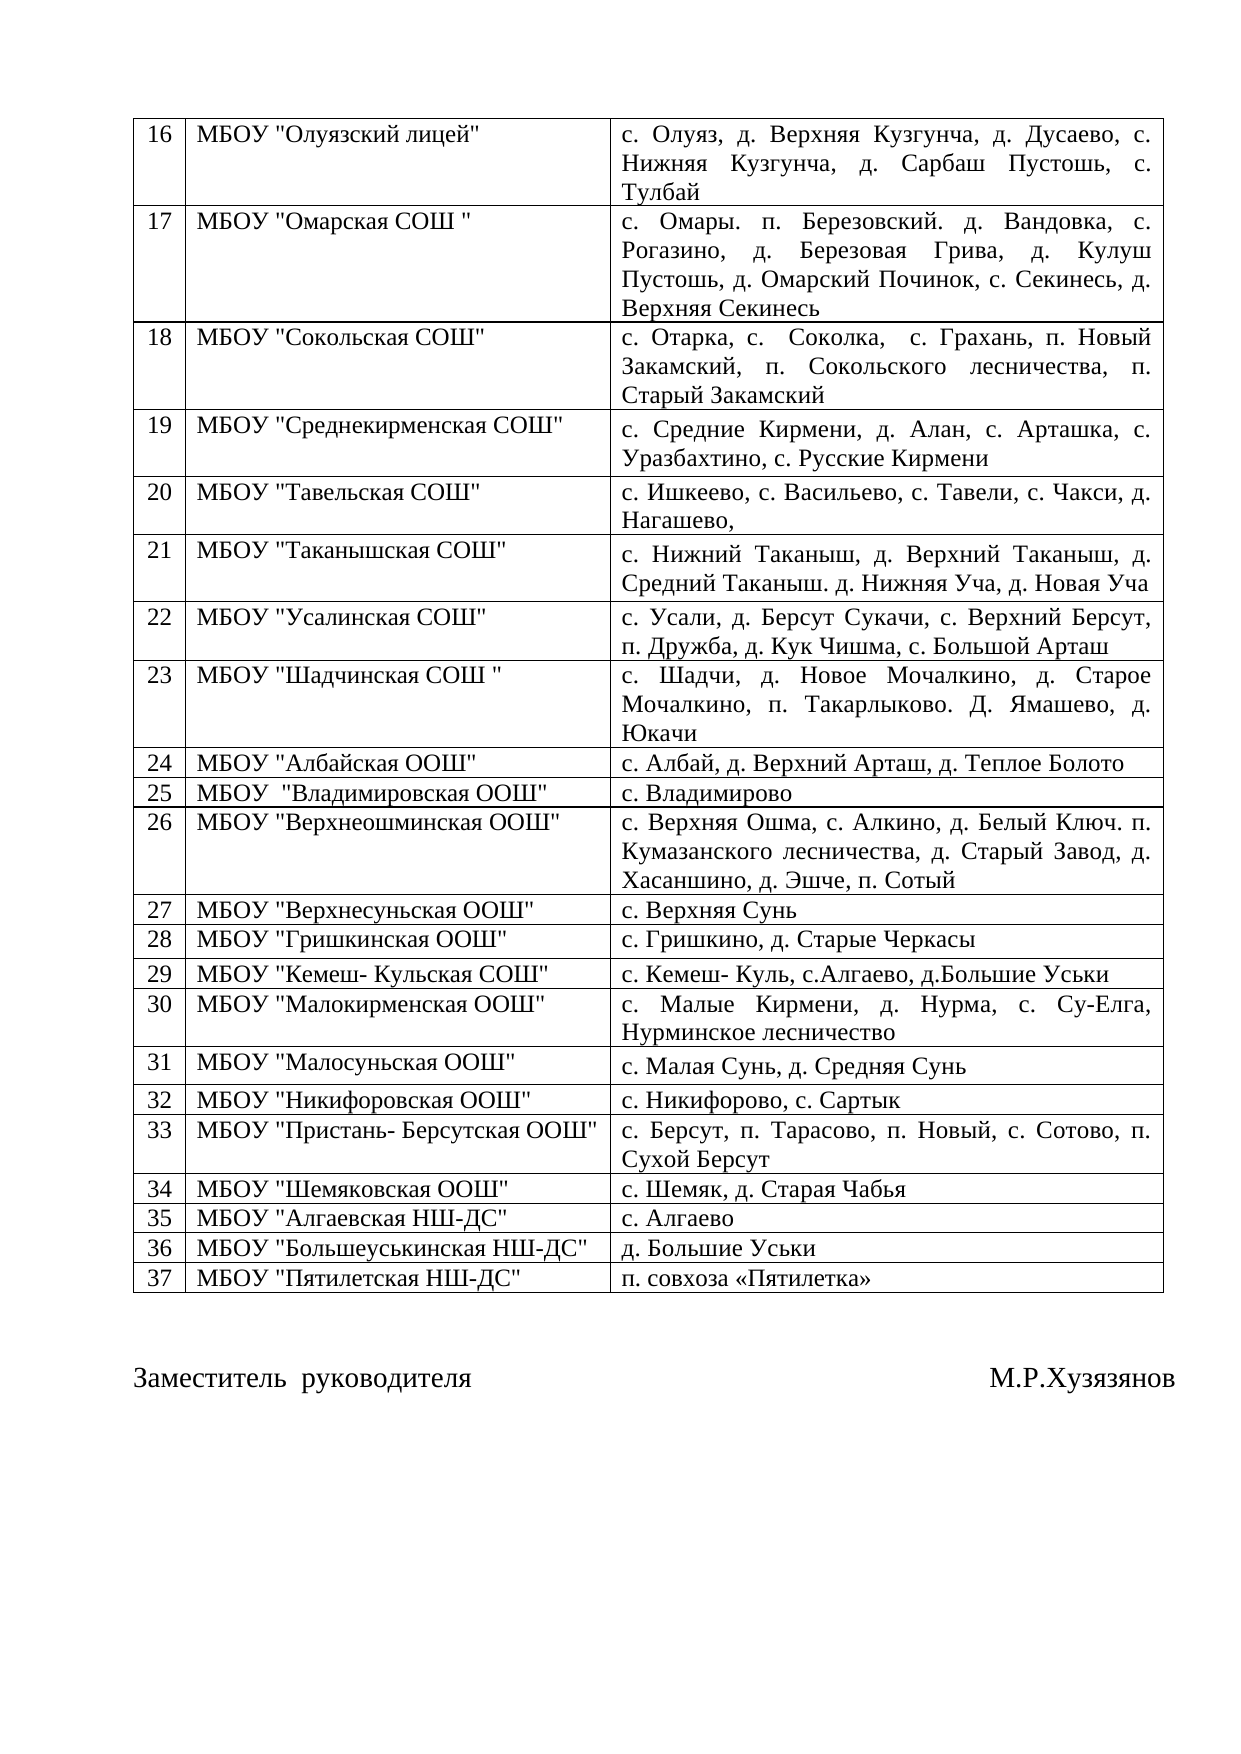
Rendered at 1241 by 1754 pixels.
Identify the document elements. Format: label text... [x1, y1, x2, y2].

table_cell МБОУ "Малосуньская ООШ" [186, 1047, 610, 1084]
table_cell 25 [134, 778, 185, 806]
table_cell с. Албай, д. Верхний Арташ, д. Теплое Болото [611, 748, 1163, 777]
table_cell 31 [134, 1047, 185, 1084]
table_cell с. Средние Кирмени, д. Алан, с. Арташка, с. Уразбахтино, с. Русские Кирмени [611, 410, 1163, 476]
table_cell 32 [134, 1085, 185, 1114]
table_cell 28 [134, 925, 185, 958]
table_cell с. Верхняя Сунь [611, 895, 1163, 923]
table_cell 17 [134, 206, 185, 321]
table_cell МБОУ "Кемеш- Кульская СОШ" [186, 959, 610, 988]
table_cell 34 [134, 1174, 185, 1202]
table_cell с. Усали, д. Берсут Сукачи, с. Верхний Берсут, п. Дружба, д. Кук Чишма, с. Большой Арташ [611, 602, 1163, 659]
table_cell 18 [134, 323, 185, 409]
table_cell МБОУ "Пятилетская НШ-ДС" [186, 1263, 610, 1292]
table_cell 26 [134, 808, 185, 894]
table_cell п. совхоза «Пятилетка» [611, 1263, 1163, 1292]
table_cell с. Ишкеево, с. Васильево, с. Тавели, с. Чакси, д. Нагашево, [611, 477, 1163, 534]
table_cell МБОУ "Гришкинская ООШ" [186, 925, 610, 958]
table_cell 23 [134, 661, 185, 747]
table_cell с. Нижний Таканыш, д. Верхний Таканыш, д. Средний Таканыш. д. Нижняя Уча, д. Новая Уча [611, 535, 1163, 601]
table_cell МБОУ "Верхнесуньская ООШ" [186, 895, 610, 923]
table_cell МБОУ "Омарская СОШ " [186, 206, 610, 321]
table_cell с. Олуяз, д. Верхняя Кузгунча, д. Дусаево, с. Нижняя Кузгунча, д. Сарбаш Пустошь, с. Тулбай [611, 119, 1163, 205]
table_cell с. Омары. п. Березовский. д. Вандовка, с. Рогазино, д. Березовая Грива, д. Кулуш Пустошь, д. Омарский Починок, с. Секинесь, д. Верхняя Секинесь [611, 206, 1163, 321]
table_cell МБОУ "Верхнеошминская ООШ" [186, 808, 610, 894]
table_cell с. Алгаево [611, 1204, 1163, 1232]
table_cell 16 [134, 119, 185, 205]
table_cell МБОУ "Олуязский лицей" [186, 119, 610, 205]
table_cell 35 [134, 1204, 185, 1232]
table_cell МБОУ "Большеуськинская НШ-ДС" [186, 1233, 610, 1262]
table_cell МБОУ "Сокольская СОШ" [186, 323, 610, 409]
table_cell 36 [134, 1233, 185, 1262]
table_cell МБОУ "Шемяковская ООШ" [186, 1174, 610, 1202]
table_cell д. Большие Уськи [611, 1233, 1163, 1262]
table_cell с. Шадчи, д. Новое Мочалкино, д. Старое Мочалкино, п. Такарлыково. Д. Ямашево, д. Юкачи [611, 661, 1163, 747]
table_cell с. Малая Сунь, д. Средняя Сунь [611, 1047, 1163, 1084]
table_cell с. Верхняя Ошма, с. Алкино, д. Белый Ключ. п. Кумазанского лесничества, д. Старый Завод, д. Хасаншино, д. Эшче, п. Сотый [611, 808, 1163, 894]
table_cell МБОУ "Таканышская СОШ" [186, 535, 610, 601]
table_cell с. Берсут, п. Тарасово, п. Новый, с. Сотово, п. Сухой Берсут [611, 1115, 1163, 1173]
table_cell с. Малые Кирмени, д. Нурма, с. Су-Елга, Нурминское лесничество [611, 989, 1163, 1046]
table_cell с. Шемяк, д. Старая Чабья [611, 1174, 1163, 1202]
table_cell 24 [134, 748, 185, 777]
table_cell 37 [134, 1263, 185, 1292]
table_cell МБОУ "Албайская ООШ" [186, 748, 610, 777]
text Заместитель руководителя М.Р.Хузязянов [133, 1360, 1181, 1393]
table_cell МБОУ "Усалинская СОШ" [186, 602, 610, 659]
table_cell МБОУ "Пристань- Берсутская ООШ" [186, 1115, 610, 1173]
table_cell 22 [134, 602, 185, 659]
table_cell 20 [134, 477, 185, 534]
table_cell с. Отарка, с. Соколка, с. Грахань, п. Новый Закамский, п. Сокольского лесничества, п. Старый Закамский [611, 323, 1163, 409]
table_cell 33 [134, 1115, 185, 1173]
table_cell 21 [134, 535, 185, 601]
table_cell с. Гришкино, д. Старые Черкасы [611, 925, 1163, 958]
table_cell 27 [134, 895, 185, 923]
table_cell МБОУ "Никифоровская ООШ" [186, 1085, 610, 1114]
table_cell с. Никифорово, с. Сартык [611, 1085, 1163, 1114]
table_cell с. Кемеш- Куль, с.Алгаево, д.Большие Уськи [611, 959, 1163, 988]
table_cell с. Владимирово [611, 778, 1163, 806]
table_cell МБОУ "Алгаевская НШ-ДС" [186, 1204, 610, 1232]
table_cell МБОУ "Малокирменская ООШ" [186, 989, 610, 1046]
table_cell 29 [134, 959, 185, 988]
table_cell 19 [134, 410, 185, 476]
table_cell МБОУ "Шадчинская СОШ " [186, 661, 610, 747]
table_cell МБОУ "Тавельская СОШ" [186, 477, 610, 534]
table_cell МБОУ "Среднекирменская СОШ" [186, 410, 610, 476]
table_cell МБОУ "Владимировская ООШ" [186, 778, 610, 806]
table_cell 30 [134, 989, 185, 1046]
